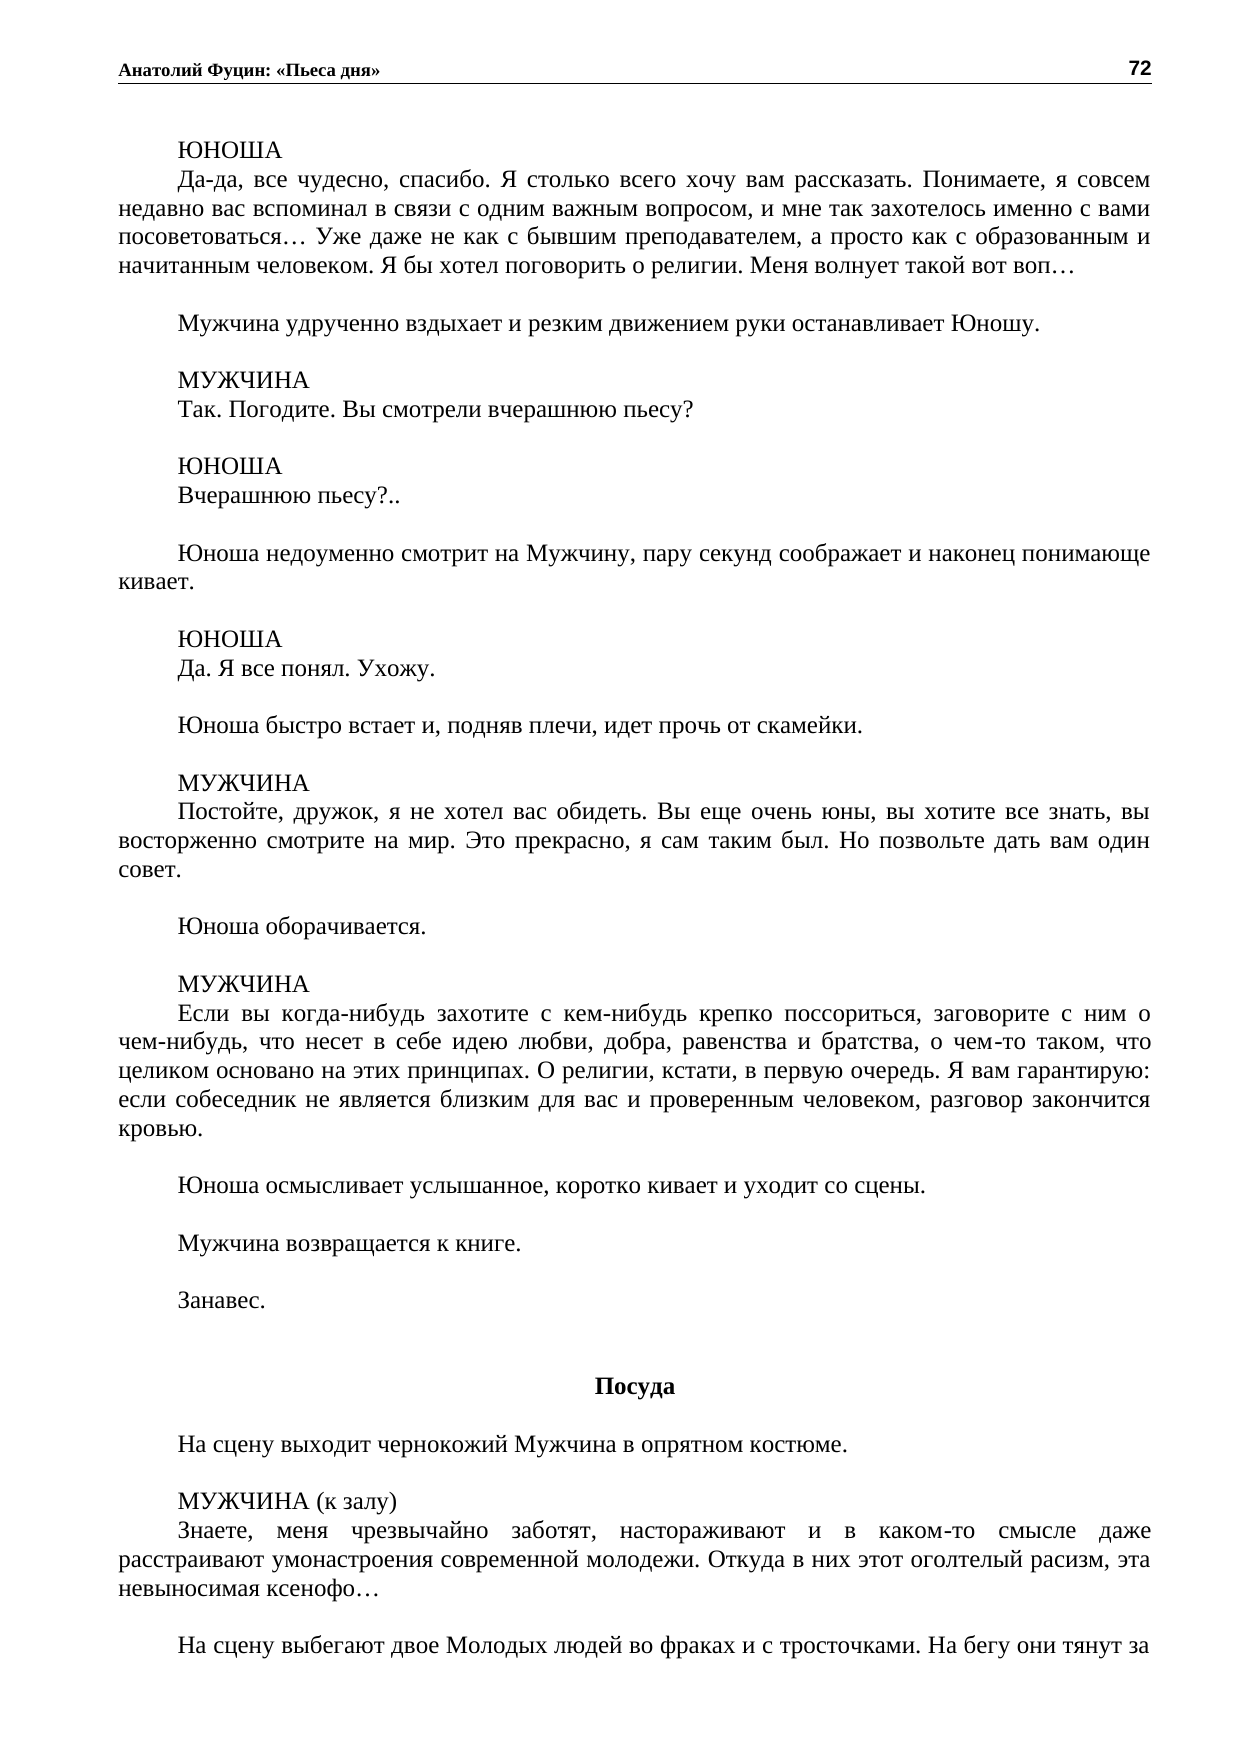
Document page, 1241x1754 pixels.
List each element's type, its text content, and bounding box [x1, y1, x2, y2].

text Мужчина возвращается к книге. [118, 1228, 1152, 1256]
text Если вы когда-нибудь захотите с кем-нибудь крепко поссориться, заговорите с ним о чем-нибудь, что несет в себе идею любви, добра, равенства и братства, о чем-то таком, что целиком основано на этих принципах. О религии, кстати, в первую очередь. Я вам гарантирую: если собеседник не является близким для вас и проверенным человеком, разговор закончится кровью. [118, 998, 1152, 1141]
text ЮНОША [118, 451, 1152, 480]
text Юноша осмысливает услышанное, коротко кивает и уходит со сцены. [118, 1170, 1152, 1199]
text Юноша быстро встает и, подняв плечи, идет прочь от скамейки. [118, 710, 1152, 739]
text Вчерашнюю пьесу?.. [118, 480, 1152, 509]
text ЮНОША [118, 624, 1152, 653]
text МУЖЧИНА [118, 768, 1152, 796]
text Мужчина удрученно вздыхает и резким движением руки останавливает Юношу. [118, 308, 1152, 336]
text МУЖЧИНА [118, 969, 1152, 998]
text Так. Погодите. Вы смотрели вчерашнюю пьесу? [118, 394, 1152, 423]
text МУЖЧИНА [118, 365, 1152, 394]
text Знаете, меня чрезвычайно заботят, настораживают и в каком-то смысле даже расстраивают умонастроения современной молодежи. Откуда в них этот оголтелый расизм, эта невыносимая ксенофо… [118, 1515, 1152, 1601]
text Да. Я все понял. Ухожу. [118, 653, 1152, 681]
text Занавес. [118, 1285, 1152, 1314]
text ЮНОША [118, 135, 1152, 164]
text Постойте, дружок, я не хотел вас обидеть. Вы еще очень юны, вы хотите все знать, вы восторженно смотрите на мир. Это прекрасно, я сам таким был. Но позвольте дать вам один совет. [118, 796, 1152, 883]
subtitle Посуда [118, 1371, 1152, 1400]
text Юноша оборачивается. [118, 911, 1152, 940]
text На сцену выходит чернокожий Мужчина в опрятном костюме. [118, 1429, 1152, 1458]
text Да-да, все чудесно, спасибо. Я столько всего хочу вам рассказать. Понимаете, я совсем недавно вас вспоминал в связи с одним важным вопросом, и мне так захотелось именно с вами посоветоваться… Уже даже не как с бывшим преподавателем, а просто как с образованным и начитанным человеком. Я бы хотел поговорить о религии. Меня волнует такой вот воп… [118, 164, 1152, 279]
text Юноша недоуменно смотрит на Мужчину, пару секунд соображает и наконец понимающе кивает. [118, 538, 1152, 595]
text МУЖЧИНА (к залу) [118, 1486, 1152, 1515]
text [118, 1630, 1152, 1659]
